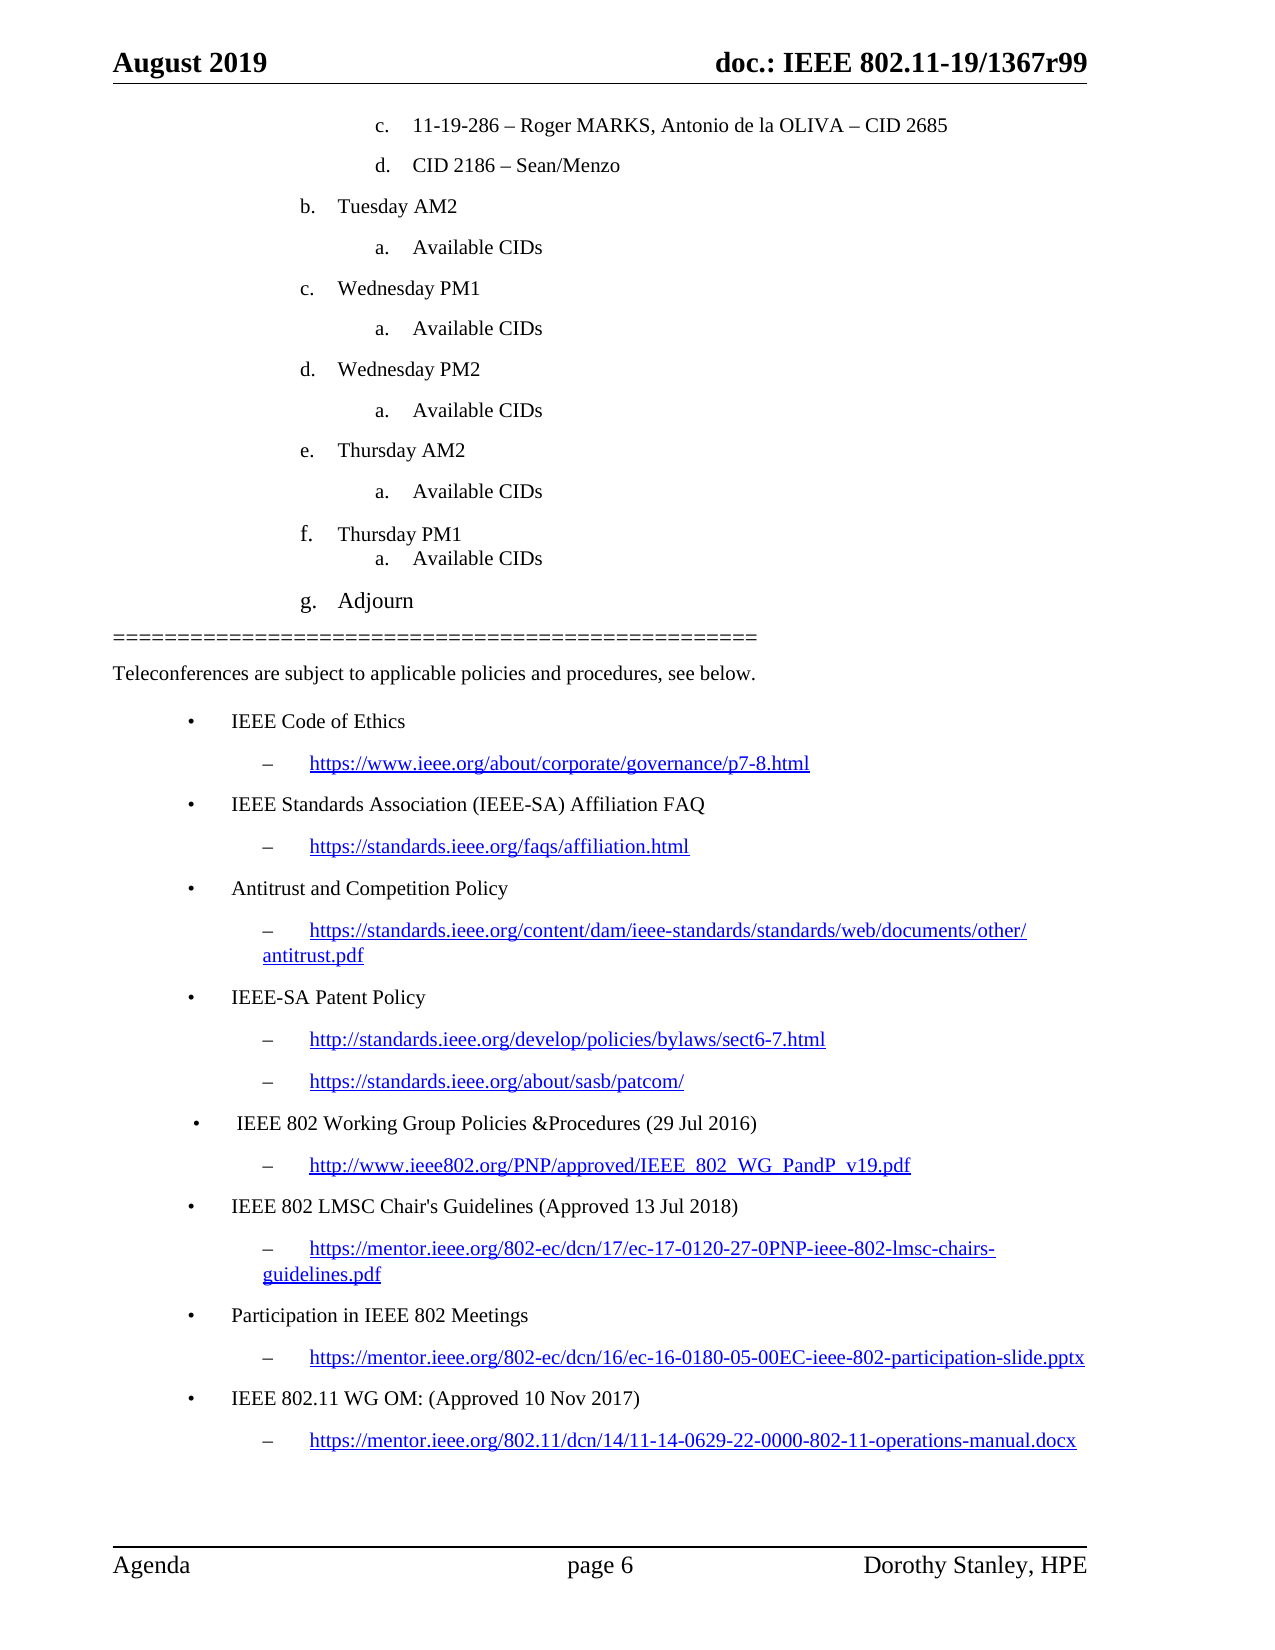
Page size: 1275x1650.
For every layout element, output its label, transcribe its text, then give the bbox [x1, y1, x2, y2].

text – https://mentor.ieee.org/802.11/dcn/14/11-14-0629-22-0000-802-11-operations-manual.docx [262, 1428, 1087, 1452]
list Available CIDs [375, 398, 1087, 422]
list Available CIDs [375, 479, 1087, 503]
list Tuesday AM2 [300, 194, 1087, 218]
text – https://www.ieee.org/about/corporate/governance/p7-8.html [262, 750, 1087, 774]
list CID 2186 – Sean/Menzo [375, 153, 1087, 177]
text • IEEE Standards Association (IEEE-SA) Affiliation FAQ [187, 792, 1087, 816]
text • IEEE 802.11 WG OM: (Approved 10 Nov 2017) [187, 1386, 1087, 1410]
list Available CIDs [375, 546, 1087, 570]
text • IEEE 802 LMSC Chair's Guidelines (Approved 13 Jul 2018) [187, 1194, 1087, 1218]
text • IEEE 802 Working Group Policies &Procedures (29 Jul 2016) [187, 1111, 1087, 1135]
text • IEEE Code of Ethics [187, 708, 1087, 733]
text – https://standards.ieee.org/faqs/affiliation.html [262, 834, 1087, 858]
text • Antitrust and Competition Policy [187, 876, 1087, 900]
list 11-19-286 – Roger MARKS, Antonio de la OLIVA – CID 2685 [375, 112, 1087, 137]
text – https://standards.ieee.org/content/dam/ieee-standards/standards/web/documents/other/antitrust.pdf [262, 918, 1087, 967]
text – https://standards.ieee.org/about/sasb/patcom/ [262, 1069, 1087, 1093]
list Wednesday PM1 [300, 275, 1087, 299]
list Available CIDs [375, 235, 1087, 259]
list Thursday AM2 [300, 438, 1087, 462]
text • IEEE-SA Patent Policy [187, 985, 1087, 1009]
text – https://mentor.ieee.org/802-ec/dcn/17/ec-17-0120-27-0PNP-ieee-802-lmsc-chairs-guidelines.pdf [262, 1236, 1087, 1286]
text – http://www.ieee802.org/PNP/approved/IEEE_802_WG_PandP_v19.pdf [262, 1152, 1087, 1177]
list Thursday PM1 [300, 520, 1087, 546]
text • Participation in IEEE 802 Meetings [187, 1303, 1087, 1327]
list Adjourn [300, 587, 1087, 613]
text – https://mentor.ieee.org/802-ec/dcn/16/ec-16-0180-05-00EC-ieee-802-participation-slide.pptx [262, 1345, 1087, 1369]
list Available CIDs [375, 316, 1087, 340]
text – http://standards.ieee.org/develop/policies/bylaws/sect6-7.html [262, 1027, 1087, 1051]
text Teleconferences are subject to applicable policies and procedures, see below. [112, 660, 1087, 684]
text ================================================== [112, 624, 1087, 650]
list Wednesday PM2 [300, 357, 1087, 381]
